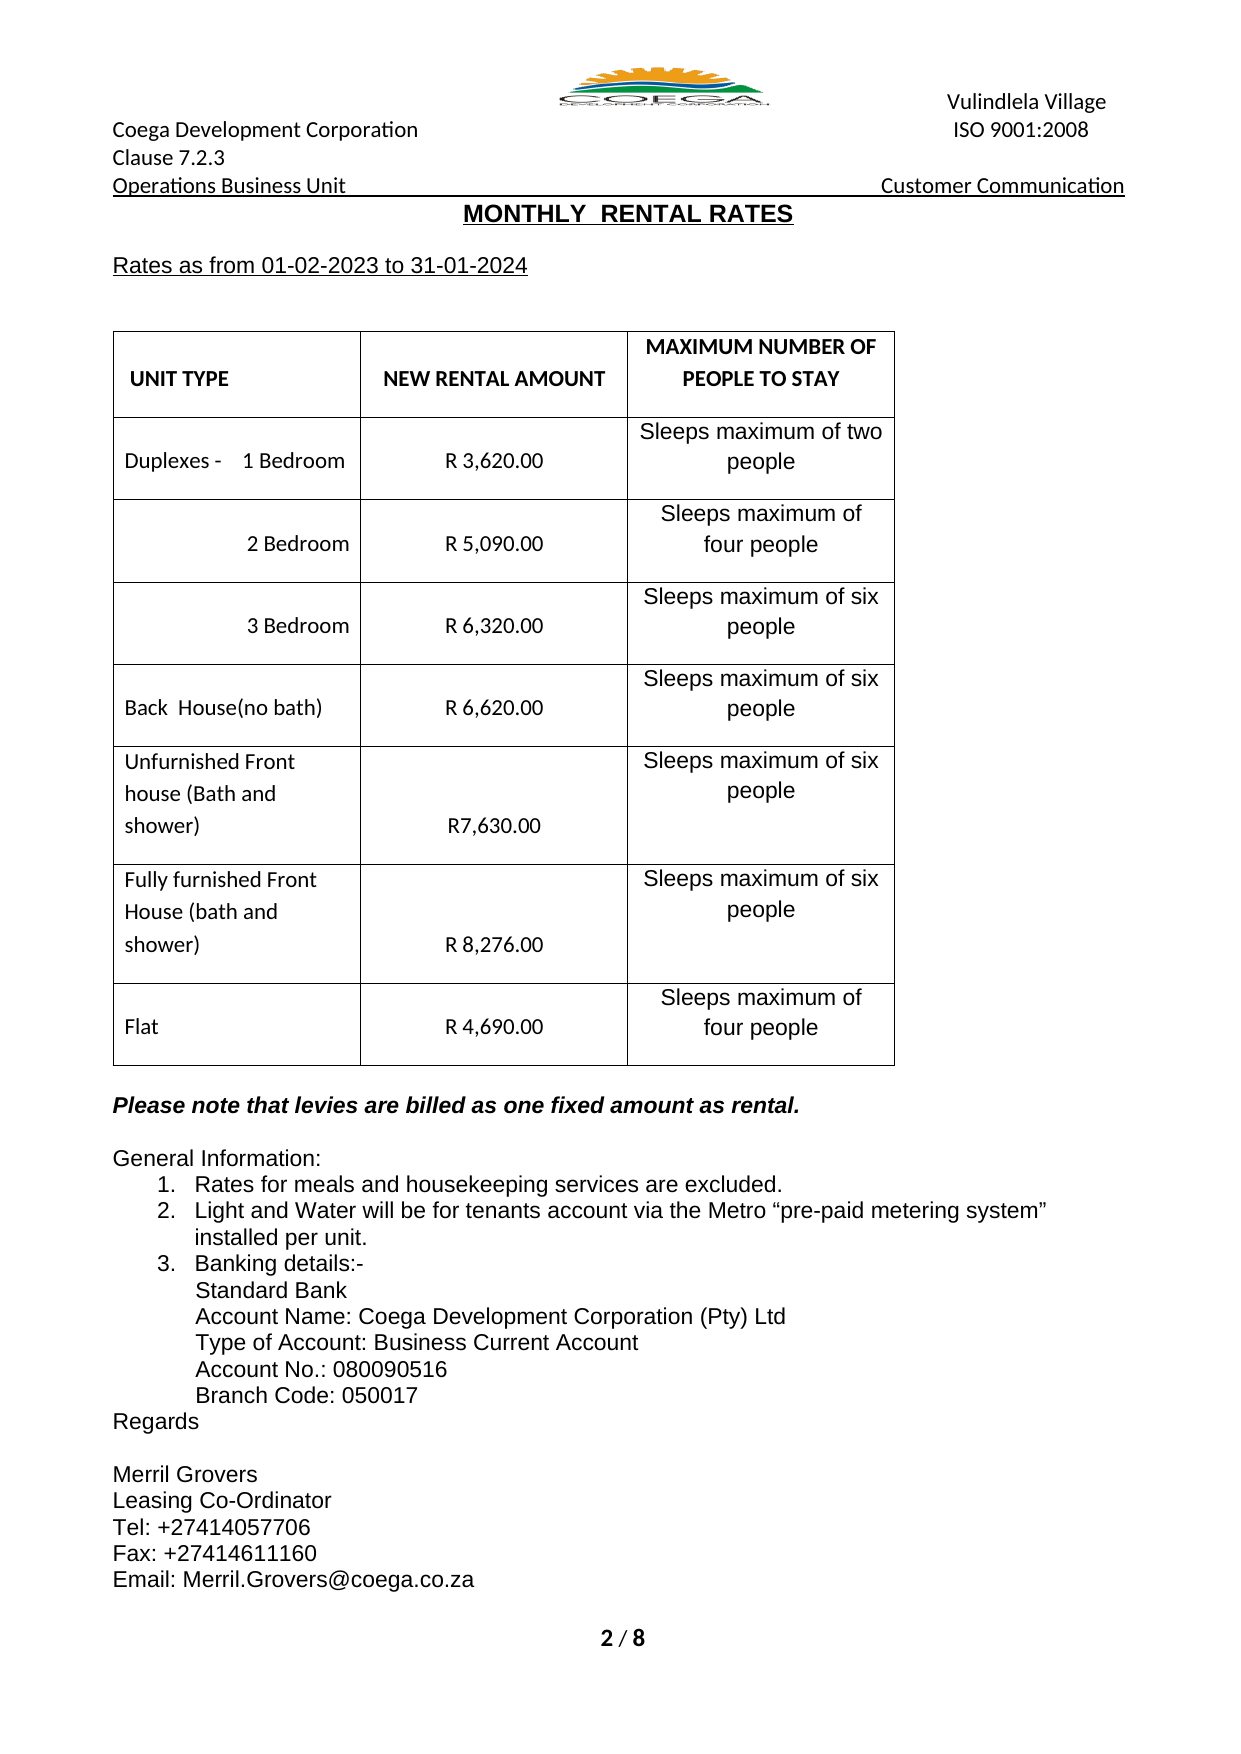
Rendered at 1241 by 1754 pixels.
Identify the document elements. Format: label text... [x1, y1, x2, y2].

table_cell Sleeps maximum of four people [628, 500, 894, 582]
table_cell Back House(no bath) [114, 665, 360, 746]
table_cell Unfurnished Front house (Bath and shower) [114, 747, 360, 864]
text Merril Grovers [112, 1461, 1128, 1487]
table_cell Duplexes - 1 Bedroom [114, 418, 360, 499]
table_cell R 3,620.00 [361, 418, 627, 499]
table_cell Sleeps maximum of six people [628, 665, 894, 746]
text Email: Merril.Grovers@coega.co.za [112, 1566, 1128, 1593]
table_cell R 8,276.00 [361, 865, 627, 982]
table_cell R 6,620.00 [361, 665, 627, 746]
table_cell 3 Bedroom [114, 583, 360, 664]
text Account No.: 080090516 [112, 1356, 1128, 1382]
table_cell Sleeps maximum of four people [628, 984, 894, 1065]
text Fax: +27414611160 [112, 1540, 1128, 1566]
text Standard Bank [112, 1277, 1128, 1303]
list Banking details:- [157, 1250, 1128, 1277]
table_cell Sleeps maximum of six people [628, 583, 894, 664]
table_cell 2 Bedroom [114, 500, 360, 582]
table_cell R 6,320.00 [361, 583, 627, 664]
table_cell Sleeps maximum of two people [628, 418, 894, 499]
text General Information: [112, 1145, 1128, 1171]
list Rates for meals and housekeeping services are excluded. [157, 1171, 1128, 1197]
text MONTHLY RENTAL RATES [112, 199, 1128, 228]
table_header MAXIMUM NUMBER OF PEOPLE TO STAY [628, 332, 894, 417]
text Please note that levies are billed as one fixed amount as rental. [112, 1092, 1128, 1118]
table_header UNIT TYPE [114, 332, 360, 417]
table_header NEW RENTAL AMOUNT [361, 332, 627, 417]
list Light and Water will be for tenants account via the Metro “pre-paid metering system” installed per unit. [157, 1197, 1128, 1250]
table_cell Flat [114, 984, 360, 1065]
text Account Name: Coega Development Corporation (Pty) Ltd [112, 1303, 1128, 1329]
text Type of Account: Business Current Account [112, 1329, 1128, 1356]
text Rates as from 01-02-2023 to 31-01-2024 [112, 252, 1231, 278]
table_cell R7,630.00 [361, 747, 627, 864]
table_cell Sleeps maximum of six people [628, 747, 894, 864]
table_cell R 5,090.00 [361, 500, 627, 582]
text Branch Code: 050017 [112, 1382, 1128, 1408]
text Tel: +27414057706 [112, 1514, 1128, 1540]
text Regards [112, 1408, 1128, 1435]
table_cell Fully furnished Front House (bath and shower) [114, 865, 360, 982]
table_cell R 4,690.00 [361, 984, 627, 1065]
table_cell Sleeps maximum of six people [628, 865, 894, 982]
text Leasing Co-Ordinator [112, 1487, 1128, 1514]
